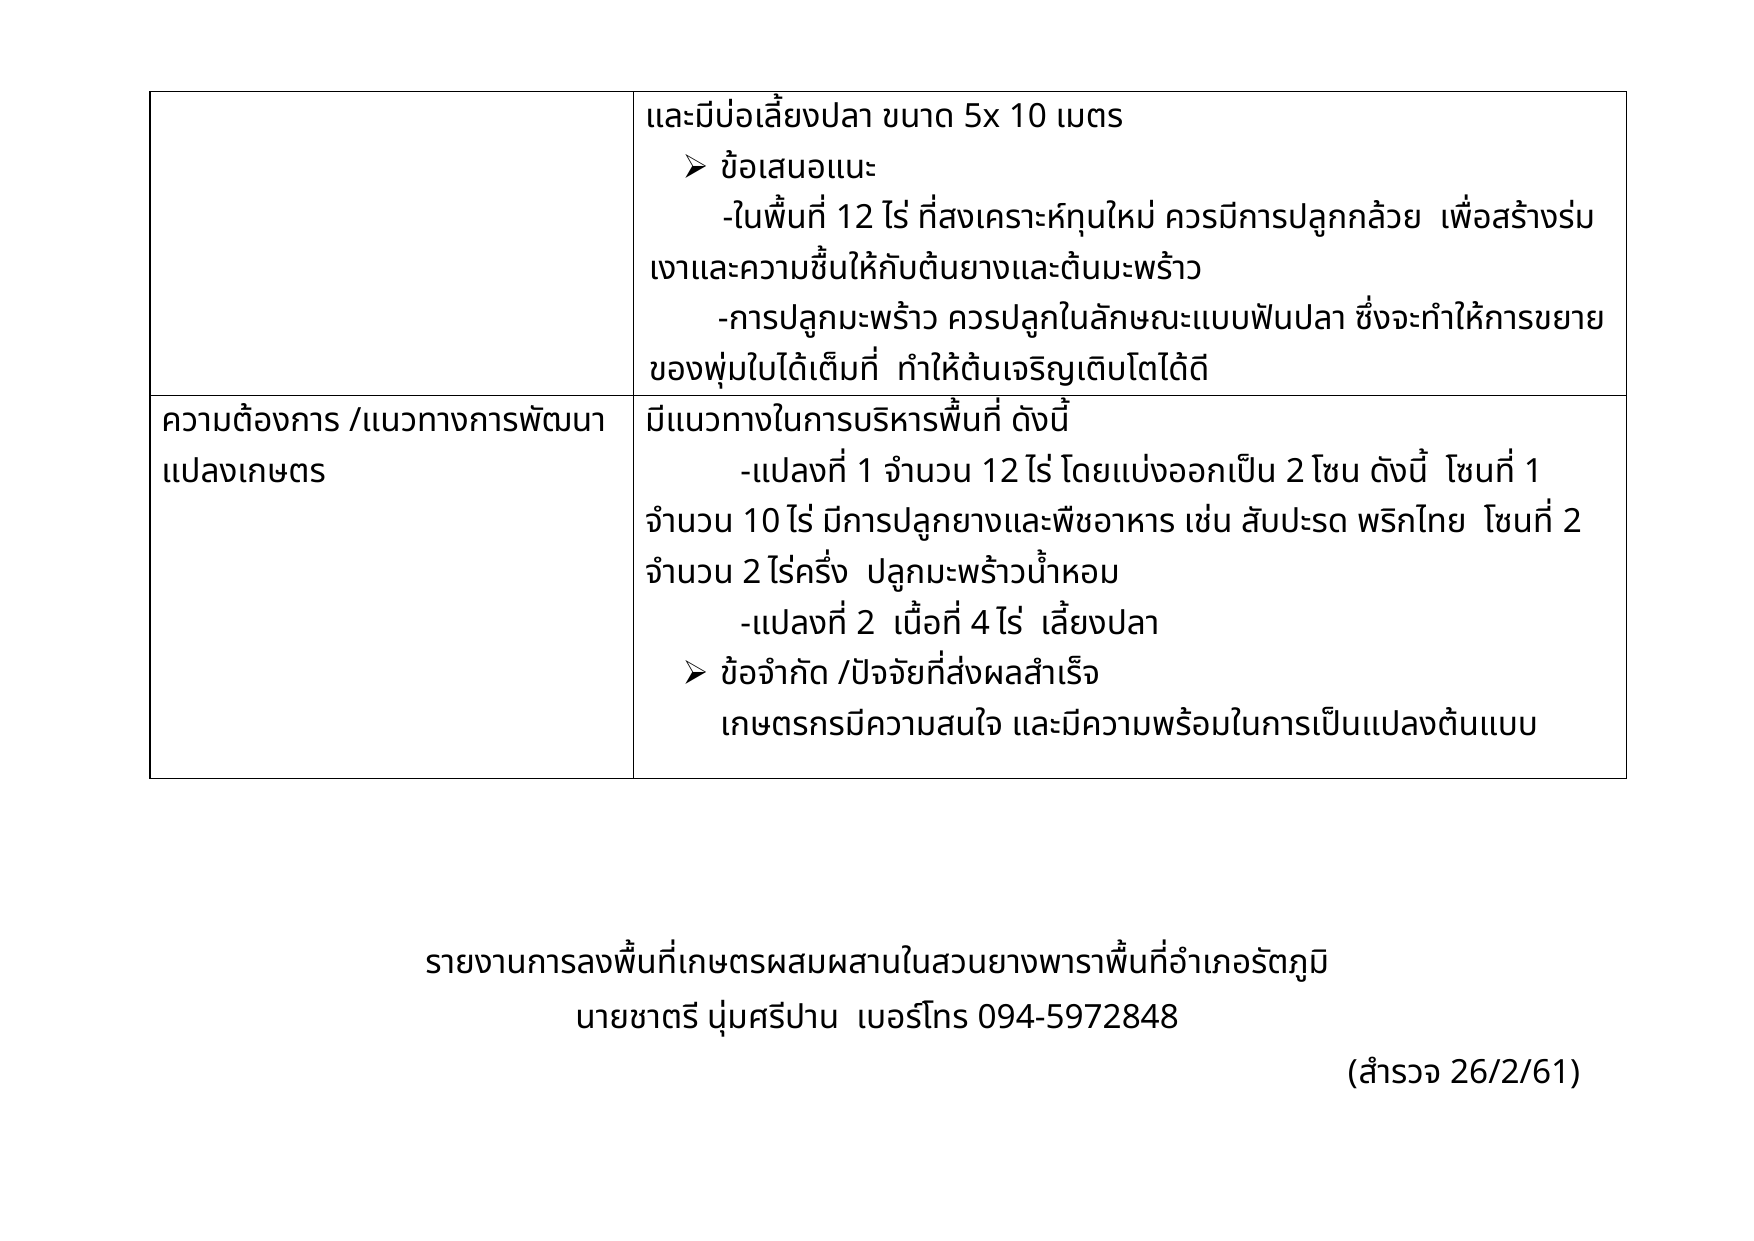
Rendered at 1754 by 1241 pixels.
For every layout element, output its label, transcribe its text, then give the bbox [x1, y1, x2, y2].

table_cell มีแนวทางในการบริหารพื้นที่ ดังนี้ -แปลงที่ 1 จำนวน 12ไร่ โดยแบ่งออกเป็น 2โซน ดังนี้ โซนที่ 1 จำนวน 10ไร่ มีการปลูกยางและพืชอาหาร เช่น สับปะรด พริกไทย โซนที่ 2 จำนวน 2ไร่ครึ่ง ปลูกมะพร้าวน้ำหอม -แปลงที่ 2 เนื้อที่ 4ไร่ เลี้ยงปลา ข้อจำกัด /ปัจจัยที่ส่งผลสำเร็จ เกษตรกรมีความสนใจ และมีความพร้อมในการเป็นแปลงต้นแบบ [634, 396, 1626, 778]
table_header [634, 92, 1626, 395]
text (สำรวจ 26/2/61) [900, 1047, 1604, 1098]
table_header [151, 92, 633, 395]
table_cell ความต้องการ /แนวทางการพัฒนาแปลงเกษตร [151, 396, 633, 778]
text รายงานการลงพื้นที่เกษตรผสมผสานในสวนยางพาราพื้นที่อำเภอรัตภูมิ [150, 938, 1604, 989]
text นายชาตรี นุ่มศรีปาน เบอร์โทร 094-5972848 [150, 993, 1604, 1043]
